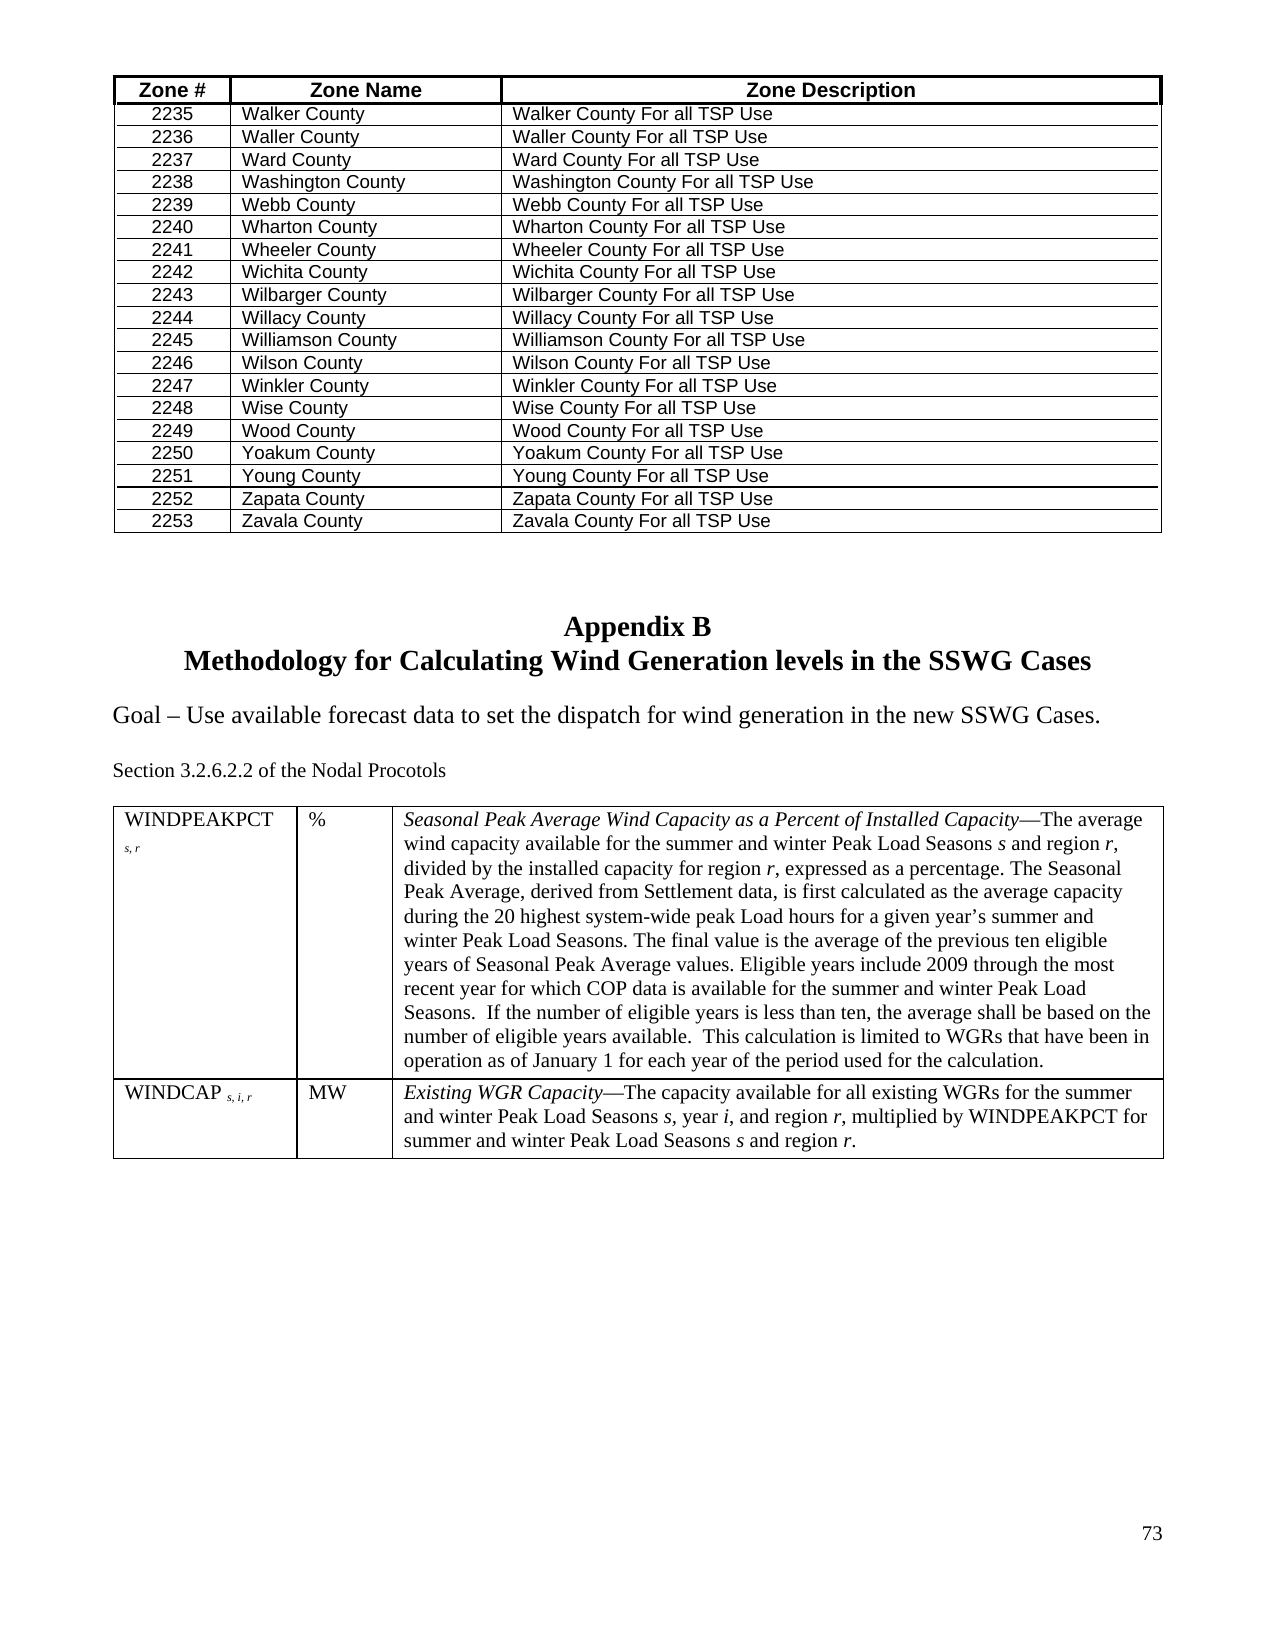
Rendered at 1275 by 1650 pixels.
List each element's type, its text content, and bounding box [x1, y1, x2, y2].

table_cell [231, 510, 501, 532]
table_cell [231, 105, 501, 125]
text Section 3.2.6.2.2 of the Nodal Procotols [112, 758, 1162, 782]
subtitle Methodology for Calculating Wind Generation levels in the SSWG Cases [112, 643, 1162, 677]
subtitle Appendix B [112, 609, 1162, 643]
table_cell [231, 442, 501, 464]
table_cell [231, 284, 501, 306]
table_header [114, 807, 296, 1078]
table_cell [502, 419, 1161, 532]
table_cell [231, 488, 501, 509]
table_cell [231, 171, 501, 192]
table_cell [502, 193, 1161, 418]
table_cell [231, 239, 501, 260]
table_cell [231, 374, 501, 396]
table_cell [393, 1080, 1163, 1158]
table_header Zone Description [503, 78, 1159, 102]
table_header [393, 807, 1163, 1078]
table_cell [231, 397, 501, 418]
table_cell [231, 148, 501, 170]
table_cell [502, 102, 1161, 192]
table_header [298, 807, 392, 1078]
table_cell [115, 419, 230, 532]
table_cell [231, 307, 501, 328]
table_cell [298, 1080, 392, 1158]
text Goal – Use available forecast data to set the dispatch for wind generation in the new SSWG Cases. [112, 701, 1162, 729]
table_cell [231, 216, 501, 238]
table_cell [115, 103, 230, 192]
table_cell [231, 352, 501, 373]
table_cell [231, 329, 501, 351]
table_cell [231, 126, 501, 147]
table_header Zone # [116, 78, 229, 102]
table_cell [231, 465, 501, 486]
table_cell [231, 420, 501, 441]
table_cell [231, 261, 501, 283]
table_header Zone Name [232, 78, 500, 102]
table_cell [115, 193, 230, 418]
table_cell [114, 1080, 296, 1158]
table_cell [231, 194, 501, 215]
